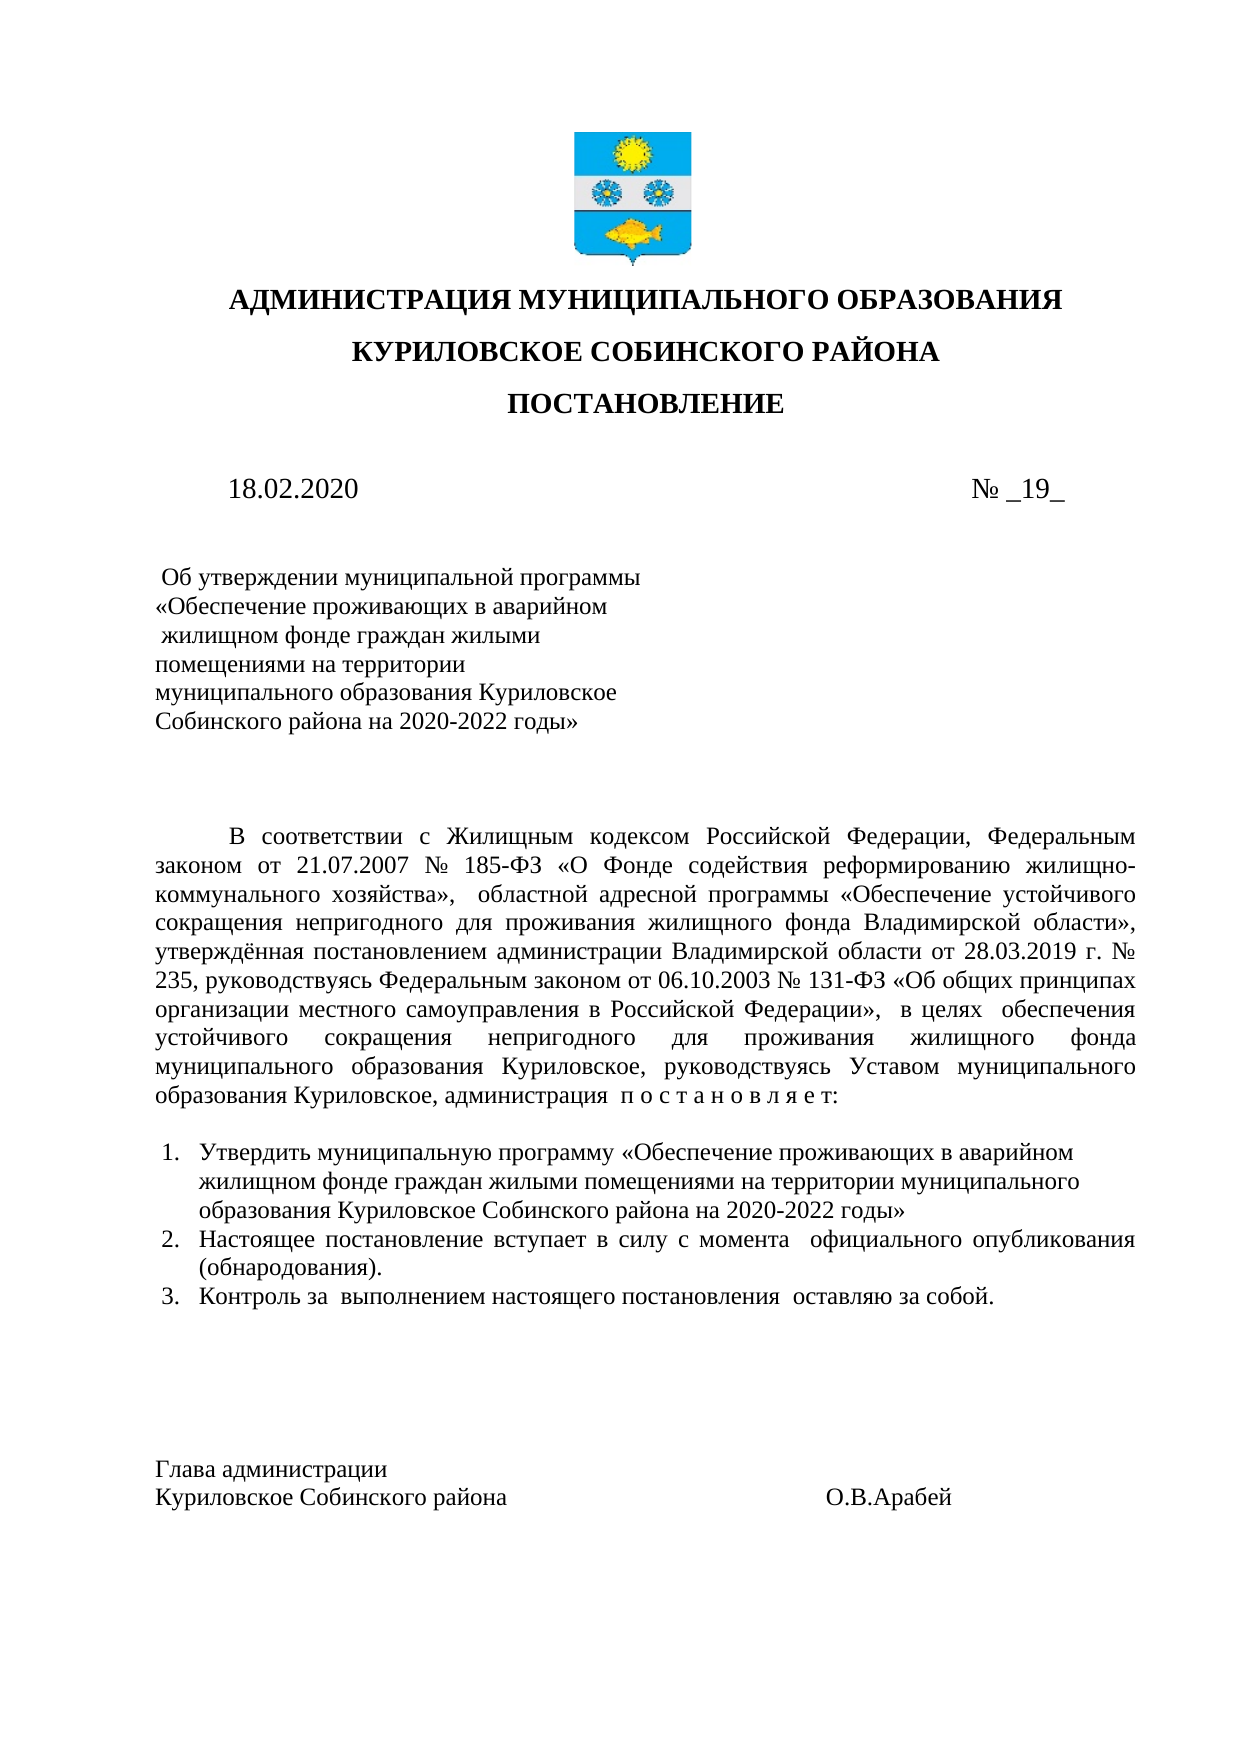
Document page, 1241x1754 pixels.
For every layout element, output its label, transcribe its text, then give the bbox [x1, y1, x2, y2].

picture [605, 218, 662, 250]
text «Обеспечение проживающих в аварийном [155, 591, 1137, 620]
text муниципального образования Куриловское [155, 677, 1137, 706]
text АДМИНИСТРАЦИЯ МУНИЦИПАЛЬНОГО ОБРАЗОВАНИЯ [155, 282, 1137, 316]
text В соответствии с Жилищным кодексом Российской Федерации, Федеральным законом от 21.07.2007 № 185-ФЗ «О Фонде содействия реформированию жилищно-коммунального хозяйства», областной адресной программы «Обеспечение устойчивого сокращения непригодного для проживания жилищного фонда Владимирской области», утверждённая постановлением администрации Владимирской области от 28.03.2019 г. № 235, руководствуясь Федеральным законом от 06.10.2003 № 131-ФЗ «Об общих принципах организации местного самоуправления в Российской Федерации», в целях обеспечения устойчивого сокращения непригодного для проживания жилищного фонда муниципального образования Куриловское, руководствуясь Уставом муниципального образования Куриловское, администрация п о с т а н о в л я е т: [155, 821, 1137, 1109]
text помещениями на территории [155, 649, 1137, 677]
text 18.02.2020 № _19_ [155, 471, 1137, 505]
text жилищном фонде граждан жилыми помещениями на территории муниципального [155, 1166, 1137, 1195]
picture [574, 135, 692, 212]
text Куриловское Собинского района О.В.Арабей [155, 1482, 1137, 1511]
text образования Куриловское Собинского района на 2020-2022 годы» [155, 1195, 1137, 1224]
picture [574, 243, 692, 266]
list Утвердить муниципальную программу «Обеспечение проживающих в аварийном [161, 1137, 1137, 1166]
text Об утверждении муниципальной программы [155, 562, 1137, 591]
text ПОСТАНОВЛЕНИЕ [155, 386, 1137, 419]
text Глава администрации [155, 1454, 1137, 1482]
list Контроль за выполнением настоящего постановления оставляю за собой. [161, 1281, 1137, 1310]
text Собинского района на 2020-2022 годы» [155, 706, 1137, 735]
list Настоящее постановление вступает в силу с момента официального опубликования (обнародования). [161, 1224, 1137, 1281]
text КУРИЛОВСКОЕ СОБИНСКОГО РАЙОНА [155, 334, 1137, 368]
text жилищном фонде граждан жилыми [155, 620, 1137, 649]
